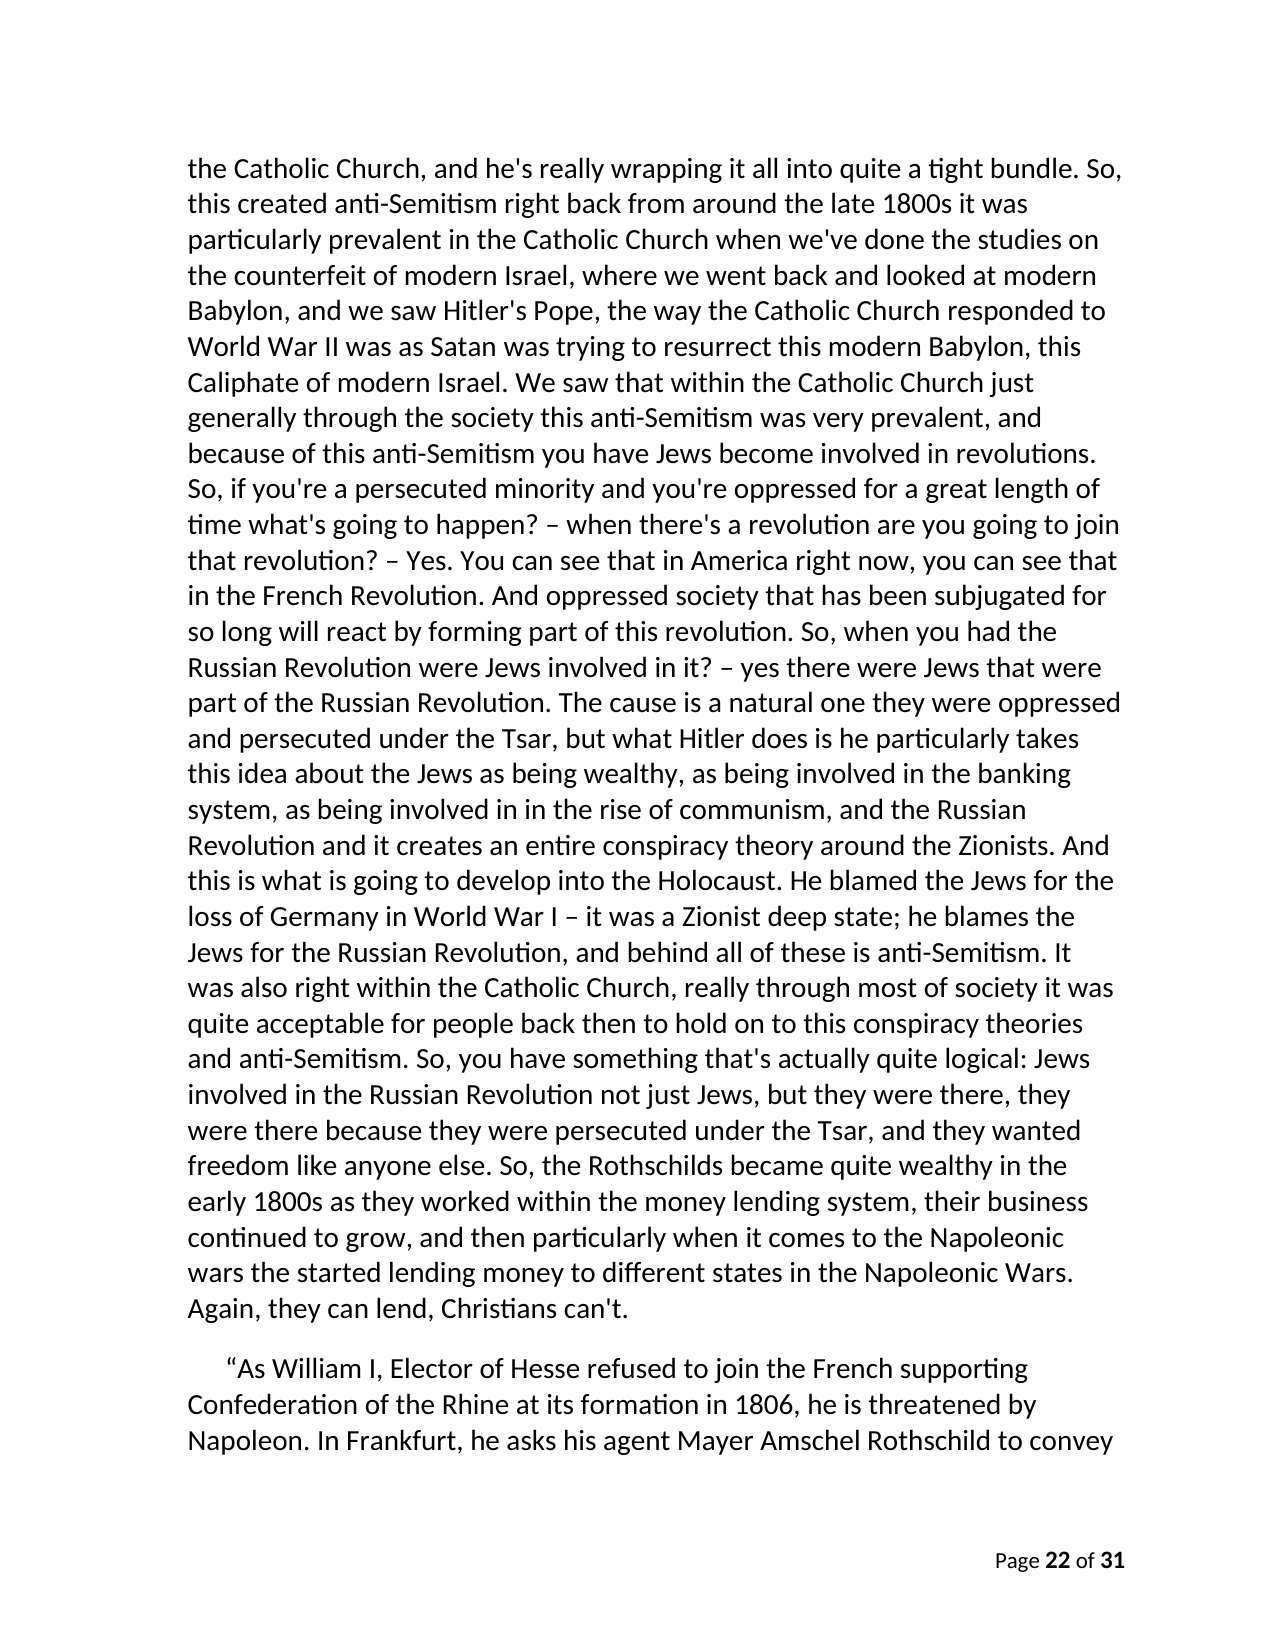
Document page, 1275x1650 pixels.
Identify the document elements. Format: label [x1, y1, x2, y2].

text [187, 1351, 1125, 1457]
text [187, 150, 1125, 1326]
